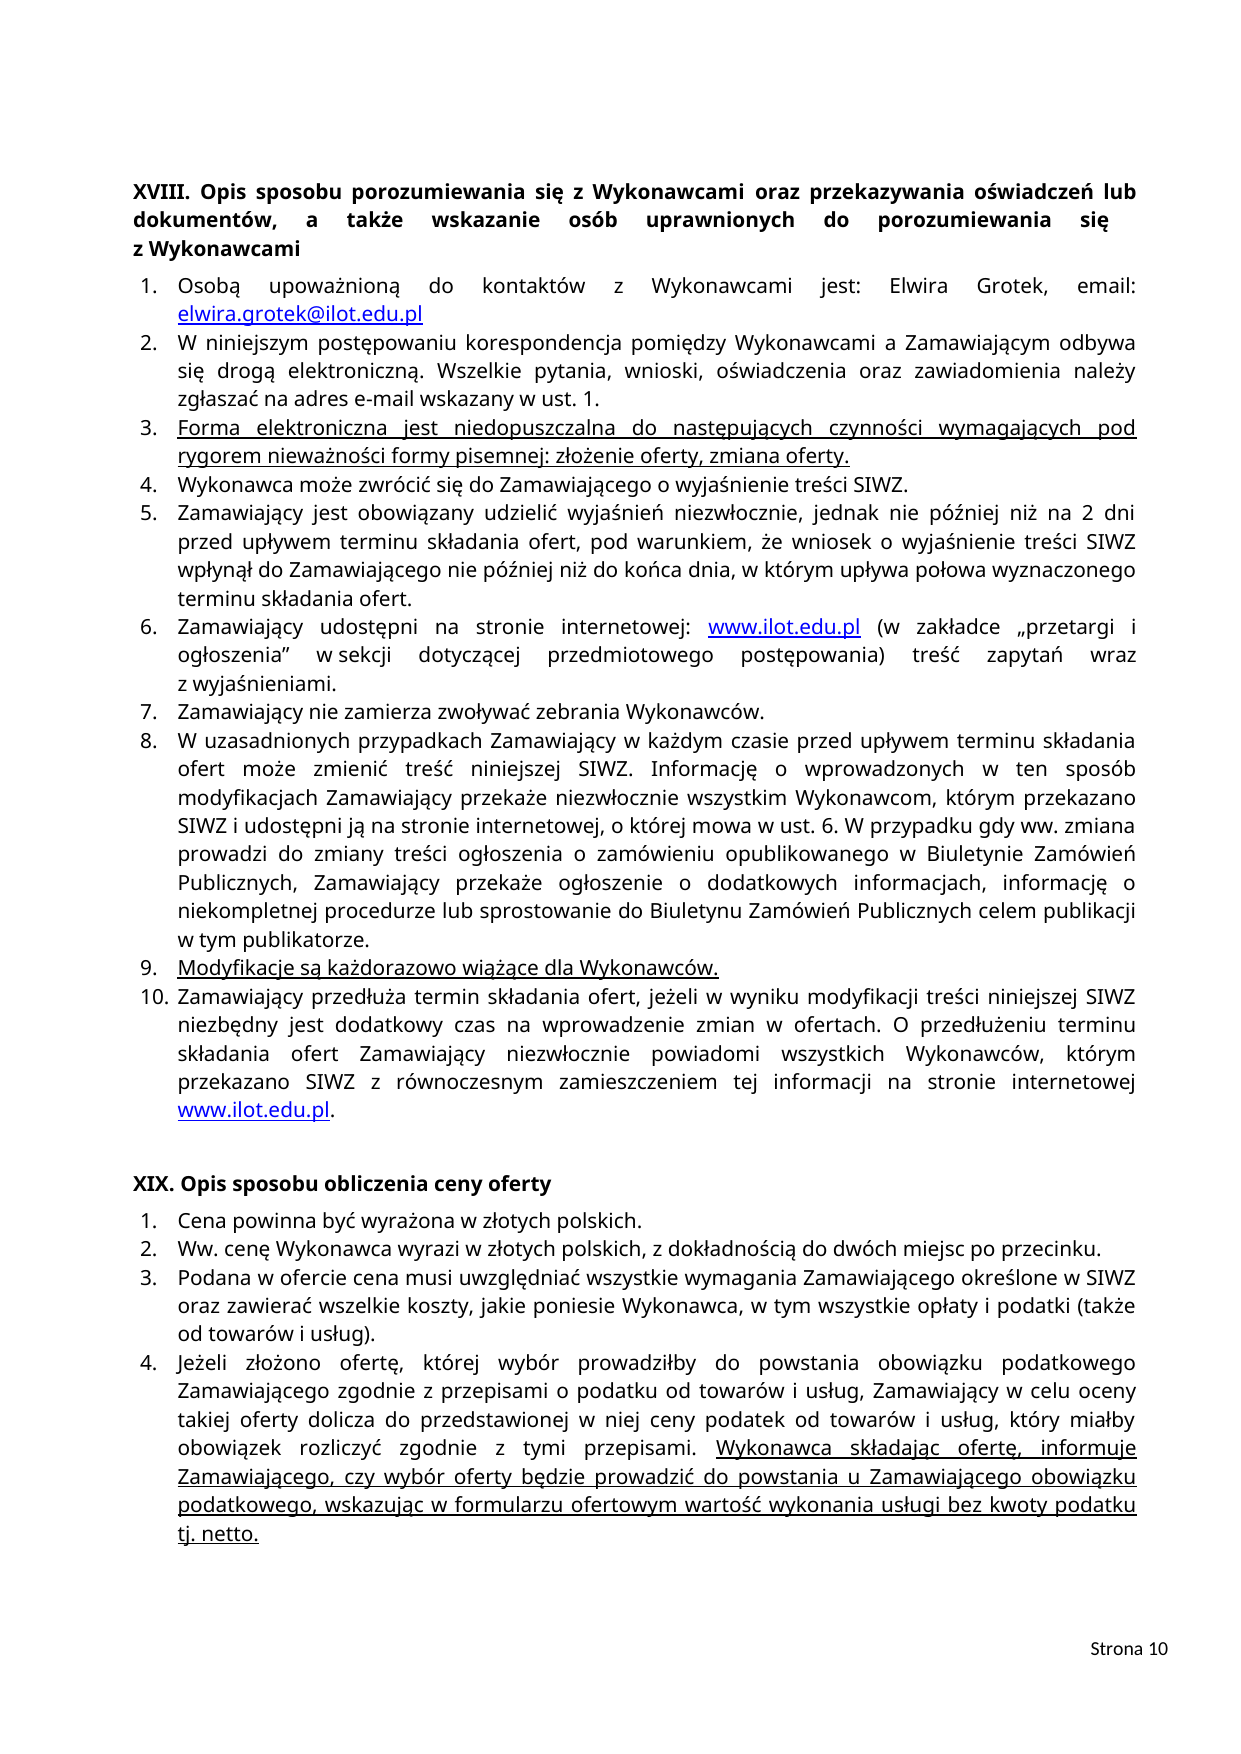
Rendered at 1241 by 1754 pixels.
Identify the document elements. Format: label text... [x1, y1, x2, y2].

list Ww. cenę Wykonawca wyrazi w złotych polskich, z dokładnością do dwóch miejsc po przecinku. [140, 1234, 1137, 1263]
list Wykonawca może zwrócić się do Zamawiającego o wyjaśnienie treści SIWZ. [140, 470, 1137, 498]
list Zamawiający udostępni na stronie internetowej: www.ilot.edu.pl (w zakładce „przetargi i ogłoszenia” w sekcji dotyczącej przedmiotowego postępowania) treść zapytań wraz z wyjaśnieniami. [140, 612, 1137, 697]
subtitle XVIII. Opis sposobu porozumiewania się z Wykonawcami oraz przekazywania oświadczeń lub dokumentów, a także wskazanie osób uprawnionych do porozumiewania się z Wykonawcami [133, 177, 1137, 262]
list W uzasadnionych przypadkach Zamawiający w każdym czasie przed upływem terminu składania ofert może zmienić treść niniejszej SIWZ. Informację o wprowadzonych w ten sposób modyfikacjach Zamawiający przekaże niezwłocznie wszystkim Wykonawcom, którym przekazano SIWZ i udostępni ją na stronie internetowej, o której mowa w ust. 6. W przypadku gdy ww. zmiana prowadzi do zmiany treści ogłoszenia o zamówieniu opublikowanego w Biuletynie Zamówień Publicznych, Zamawiający przekaże ogłoszenie o dodatkowych informacjach, informację o niekompletnej procedurze lub sprostowanie do Biuletynu Zamówień Publicznych celem publikacji w tym publikatorze. [140, 726, 1137, 953]
list W niniejszym postępowaniu korespondencja pomiędzy Wykonawcami a Zamawiającym odbywa się drogą elektroniczną. Wszelkie pytania, wnioski, oświadczenia oraz zawiadomienia należy zgłaszać na adres e-mail wskazany w ust. 1. [140, 328, 1137, 413]
list Zamawiający przedłuża termin składania ofert, jeżeli w wyniku modyfikacji treści niniejszej SIWZ niezbędny jest dodatkowy czas na wprowadzenie zmian w ofertach. O przedłużeniu terminu składania ofert Zamawiający niezwłocznie powiadomi wszystkich Wykonawców, którym przekazano SIWZ z równoczesnym zamieszczeniem tej informacji na stronie internetowej www.ilot.edu.pl. [140, 982, 1137, 1124]
subtitle XIX. Opis sposobu obliczenia ceny oferty [133, 1169, 1137, 1197]
list Podana w ofercie cena musi uwzględniać wszystkie wymagania Zamawiającego określone w SIWZ oraz zawierać wszelkie koszty, jakie poniesie Wykonawca, w tym wszystkie opłaty i podatki (także od towarów i usług). [140, 1263, 1137, 1348]
list Zamawiający jest obowiązany udzielić wyjaśnień niezwłocznie, jednak nie później niż na 2 dni przed upływem terminu składania ofert, pod warunkiem, że wniosek o wyjaśnienie treści SIWZ wpłynął do Zamawiającego nie później niż do końca dnia, w którym upływa połowa wyznaczonego terminu składania ofert. [140, 498, 1137, 612]
list Forma elektroniczna jest niedopuszczalna do następujących czynności wymagających pod rygorem nieważności formy pisemnej: złożenie oferty, zmiana oferty. [140, 413, 1137, 470]
list Osobą upoważnioną do kontaktów z Wykonawcami jest: Elwira Grotek, email: elwira.grotek@ilot.edu.pl [140, 271, 1137, 328]
list Zamawiający nie zamierza zwoływać zebrania Wykonawców. [140, 697, 1137, 726]
list Jeżeli złożono ofertę, której wybór prowadziłby do powstania obowiązku podatkowego Zamawiającego zgodnie z przepisami o podatku od towarów i usług, Zamawiający w celu oceny takiej oferty dolicza do przedstawionej w niej ceny podatek od towarów i usług, który miałby obowiązek rozliczyć zgodnie z tymi przepisami. Wykonawca składając ofertę, informuje Zamawiającego, czy wybór oferty będzie prowadzić do powstania u Zamawiającego obowiązku podatkowego, wskazując w formularzu ofertowym wartość wykonania usługi bez kwoty podatku tj. netto. [140, 1348, 1137, 1547]
list Cena powinna być wyrażona w złotych polskich. [140, 1206, 1137, 1234]
list Modyfikacje są każdorazowo wiążące dla Wykonawców. [140, 953, 1137, 982]
